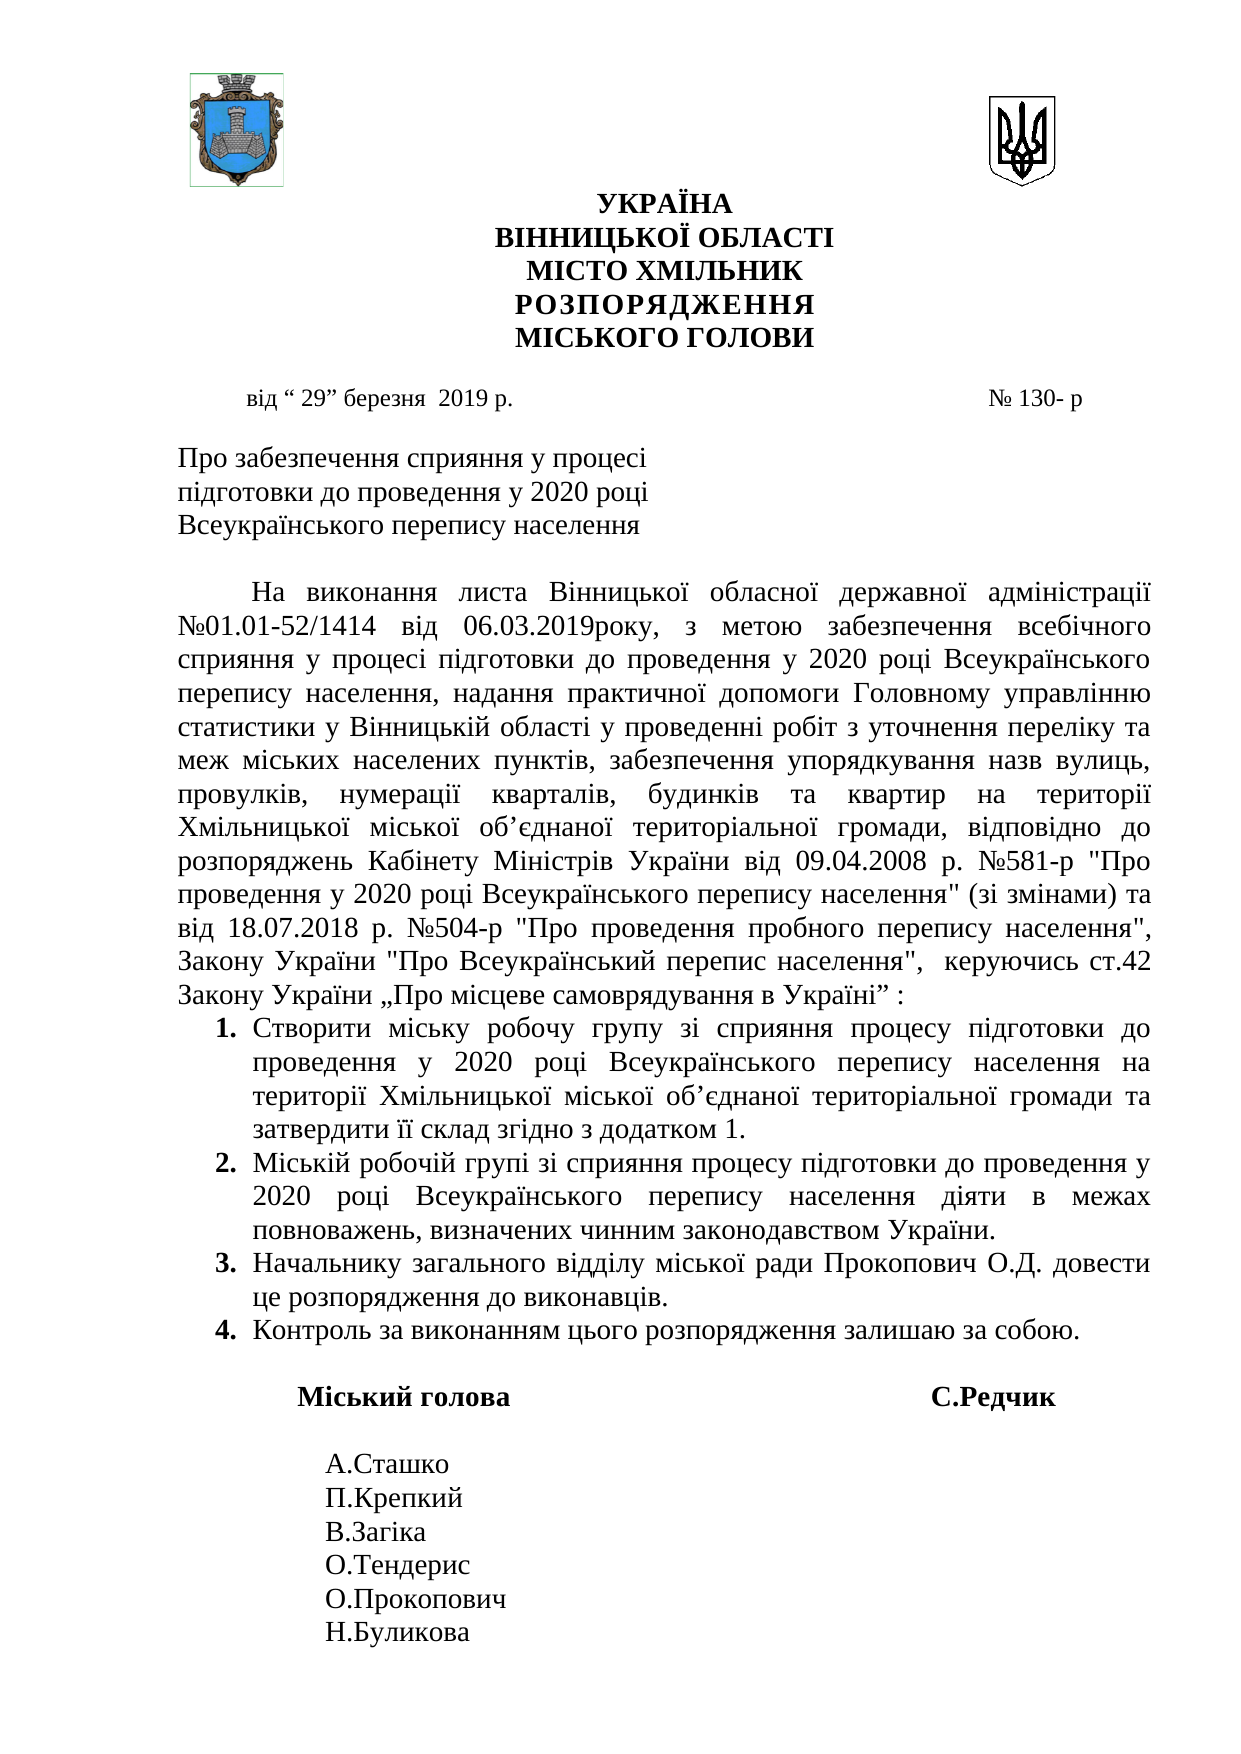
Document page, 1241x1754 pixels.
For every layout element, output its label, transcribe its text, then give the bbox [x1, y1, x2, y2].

text П.Крепкий [252, 1480, 1120, 1514]
text ВІННИЦЬКОЇ ОБЛАСТІ [177, 220, 1152, 253]
text О.Прокопович [325, 1581, 1152, 1614]
text УКРАЇНА [177, 186, 1152, 220]
text На виконання листа Вінницької обласної державної адміністрації №01.01-52/1414 від 06.03.2019року, з метою забезпечення всебічного сприяння у процесі підготовки до проведення у 2020 році Всеукраїнського перепису населення, надання практичної допомоги Головному управлінню статистики у Вінницькій області у проведенні робіт з уточнення переліку та меж міських населених пунктів, забезпечення упорядкування назв вулиць, провулків, нумерації кварталів, будинків та квартир на території Хмільницької міської об’єднаної територіальної громади, відповідно до розпоряджень Кабінету Міністрів України від 09.04.2008 р. №581-р "Про проведення у 2020 році Всеукраїнського перепису населення" (зі змінами) та від 18.07.2018 р. №504-р "Про проведення пробного перепису населення", Закону України "Про Всеукраїнський перепис населення", керуючись ст.42 Закону України „Про місцеве самоврядування в Україні” : [177, 574, 1152, 1011]
list Міській робочій групі зі сприяння процесу підготовки до проведення у 2020 році Всеукраїнського перепису населення діяти в межах повноважень, визначених чинним законодавством України. [215, 1145, 1152, 1245]
picture [988, 95, 1056, 187]
text Про забезпечення сприяння у процесі [177, 440, 1152, 474]
text МІСЬКОГО ГОЛОВИ [177, 321, 1152, 354]
subtitle РОЗПОРЯДЖЕННЯ [177, 287, 1152, 321]
text Всеукраїнського перепису населення [177, 507, 1152, 541]
list Контроль за виконанням цього розпорядження залишаю за собою. [215, 1312, 1152, 1346]
list Начальнику загального відділу міської ради Прокопович О.Д. довести це розпорядження до виконавців. [215, 1245, 1152, 1312]
text В.Загіка [325, 1514, 1152, 1547]
text підготовки до проведення у 2020 році [177, 474, 1152, 507]
text від “ 29” березня 2019 р. № 130- р [177, 383, 1152, 412]
text Н.Буликова [325, 1614, 1152, 1648]
list Створити міську робочу групу зі сприяння процесу підготовки до проведення у 2020 році Всеукраїнського перепису населення на території Хмільницької міської об’єднаної територіальної громади та затвердити її склад згідно з додатком 1. [215, 1011, 1152, 1145]
text МІСТО ХМІЛЬНИК [177, 253, 1152, 287]
text О.Тендерис [325, 1547, 1152, 1581]
picture [189, 73, 284, 187]
text Міський голова С.Редчик [252, 1379, 1120, 1447]
text А.Сташко [325, 1447, 1152, 1480]
